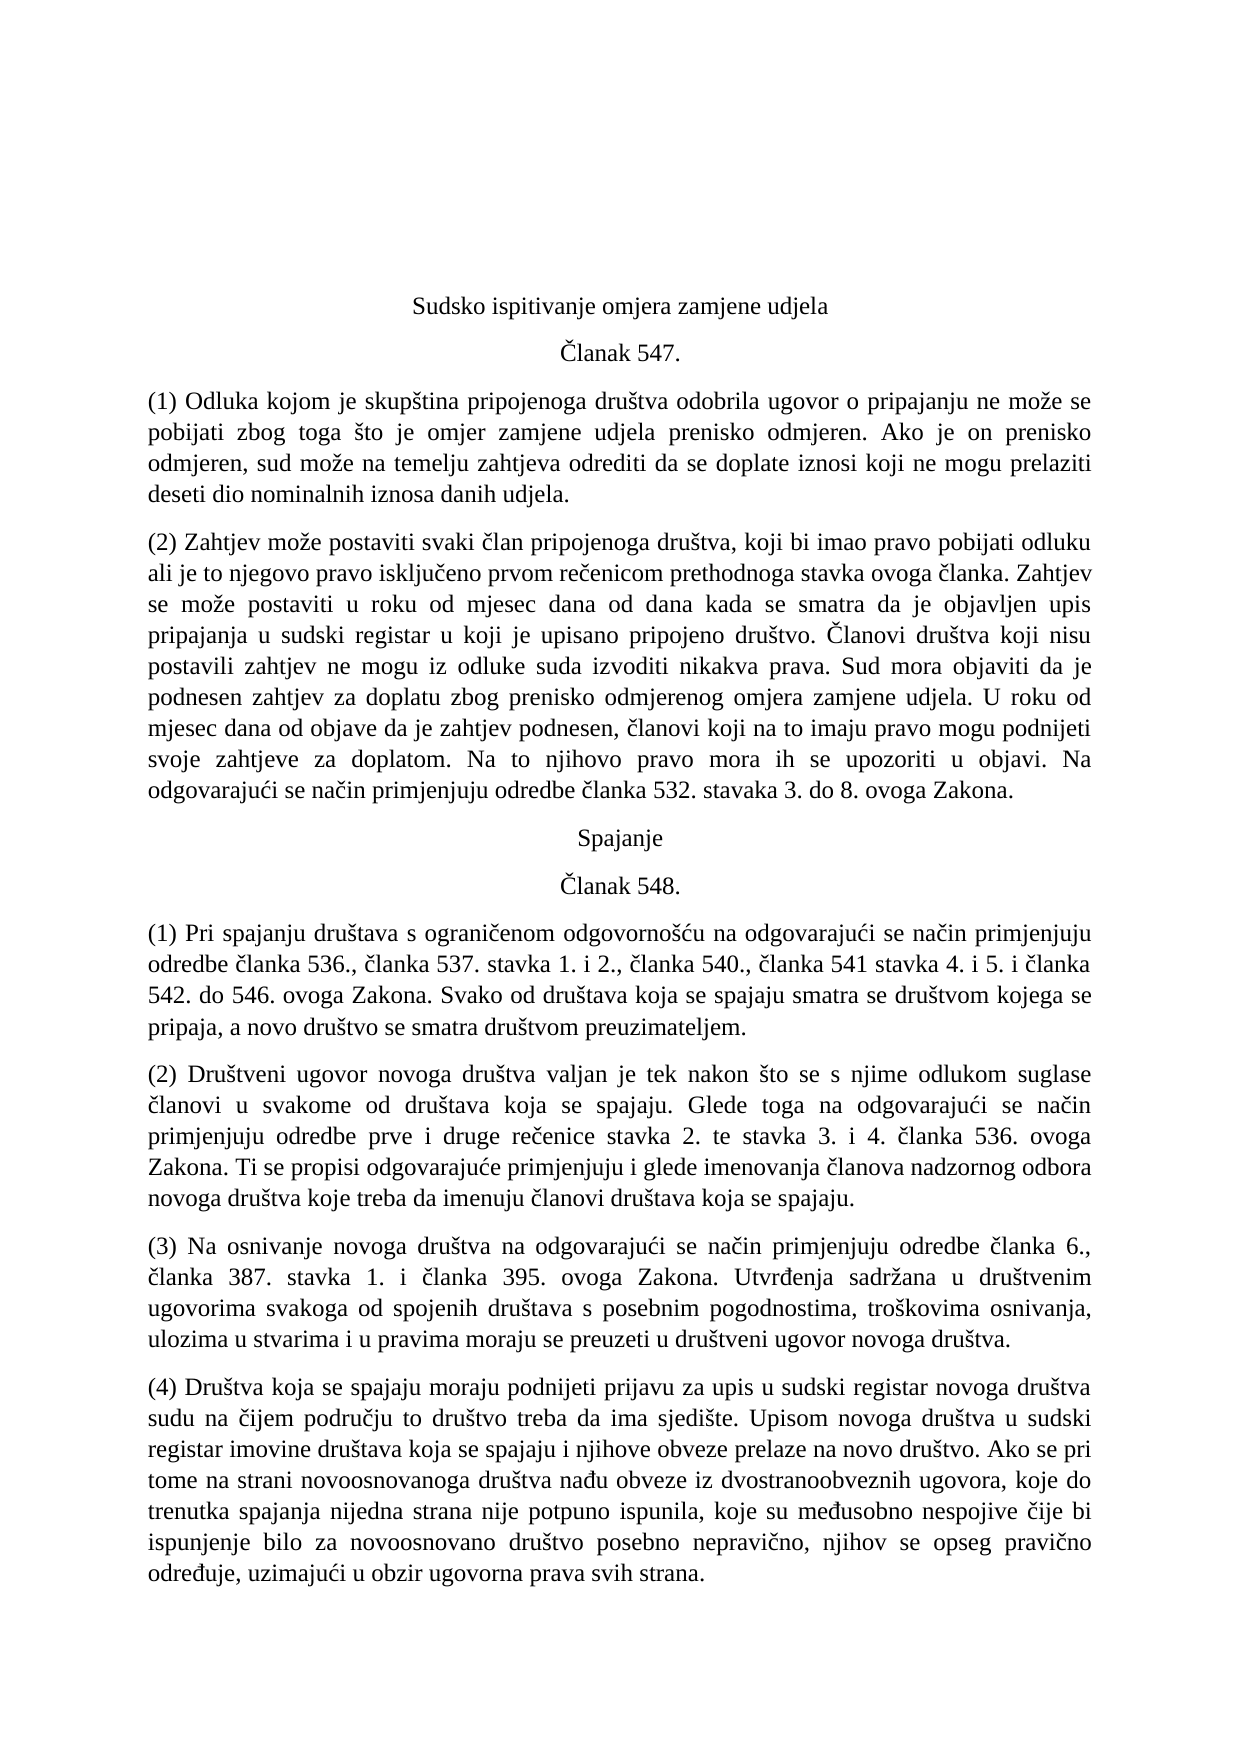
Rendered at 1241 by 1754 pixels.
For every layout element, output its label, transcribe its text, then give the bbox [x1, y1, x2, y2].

text Članak 547. [148, 338, 1093, 367]
text (3) Na osnivanje novoga društva na odgovarajući se način primjenjuju odredbe članka 6., članka 387. stavka 1. i članka 395. ovoga Zakona. Utvrđenja sadržana u društvenim ugovorima svakoga od spojenih društava s posebnim pogodnostima, troškovima osnivanja, ulozima u stvarima i u pravima moraju se preuzeti u društveni ugovor novoga društva. [148, 1231, 1093, 1353]
text (2) Zahtjev može postaviti svaki član pripojenoga društva, koji bi imao pravo pobijati odluku ali je to njegovo pravo isključeno prvom rečenicom prethodnoga stavka ovoga članka. Zahtjev se može postaviti u roku od mjesec dana od dana kada se smatra da je objavljen upis pripajanja u sudski registar u koji je upisano pripojeno društvo. Članovi društva koji nisu postavili zahtjev ne mogu iz odluke suda izvoditi nikakva prava. Sud mora objaviti da je podnesen zahtjev za doplatu zbog prenisko odmjerenog omjera zamjene udjela. U roku od mjesec dana od objave da je zahtjev podnesen, članovi koji na to imaju pravo mogu podnijeti svoje zahtjeve za doplatom. Na to njihovo pravo mora ih se upozoriti u objavi. Na odgovarajući se način primjenjuju odredbe članka 532. stavaka 3. do 8. ovoga Zakona. [148, 527, 1093, 804]
text Sudsko ispitivanje omjera zamjene udjela [148, 291, 1093, 319]
text (1) Pri spajanju društava s ograničenom odgovornošću na odgovarajući se način primjenjuju odredbe članka 536., članka 537. stavka 1. i 2., članka 540., članka 541 stavka 4. i 5. i članka 542. do 546. ovoga Zakona. Svako od društava koja se spajaju smatra se društvom kojega se pripaja, a novo društvo se smatra društvom preuzimateljem. [148, 918, 1093, 1040]
text (2) Društveni ugovor novoga društva valjan je tek nakon što se s njime odlukom suglase članovi u svakome od društava koja se spajaju. Glede toga na odgovarajući se način primjenjuju odredbe prve i druge rečenice stavka 2. te stavka 3. i 4. članka 536. ovoga Zakona. Ti se propisi odgovarajuće primjenjuju i glede imenovanja članova nadzornog odbora novoga društva koje treba da imenuju članovi društava koja se spajaju. [148, 1059, 1093, 1212]
text (4) Društva koja se spajaju moraju podnijeti prijavu za upis u sudski registar novoga društva sudu na čijem području to društvo treba da ima sjedište. Upisom novoga društva u sudski registar imovine društava koja se spajaju i njihove obveze prelaze na novo društvo. Ako se pri tome na strani novoosnovanoga društva nađu obveze iz dvostranoobveznih ugovora, koje do trenutka spajanja nijedna strana nije potpuno ispunila, koje su međusobno nespojive čije bi ispunjenje bilo za novoosnovano društvo posebno nepravično, njihov se opseg pravično određuje, uzimajući u obzir ugovorna prava svih strana. [148, 1372, 1093, 1587]
text Članak 548. [148, 871, 1093, 899]
text Spajanje [148, 823, 1093, 852]
text (1) Odluka kojom je skupština pripojenoga društva odobrila ugovor o pripajanju ne može se pobijati zbog toga što je omjer zamjene udjela prenisko odmjeren. Ako je on prenisko odmjeren, sud može na temelju zahtjeva odrediti da se doplate iznosi koji ne mogu prelaziti deseti dio nominalnih iznosa danih udjela. [148, 386, 1093, 508]
